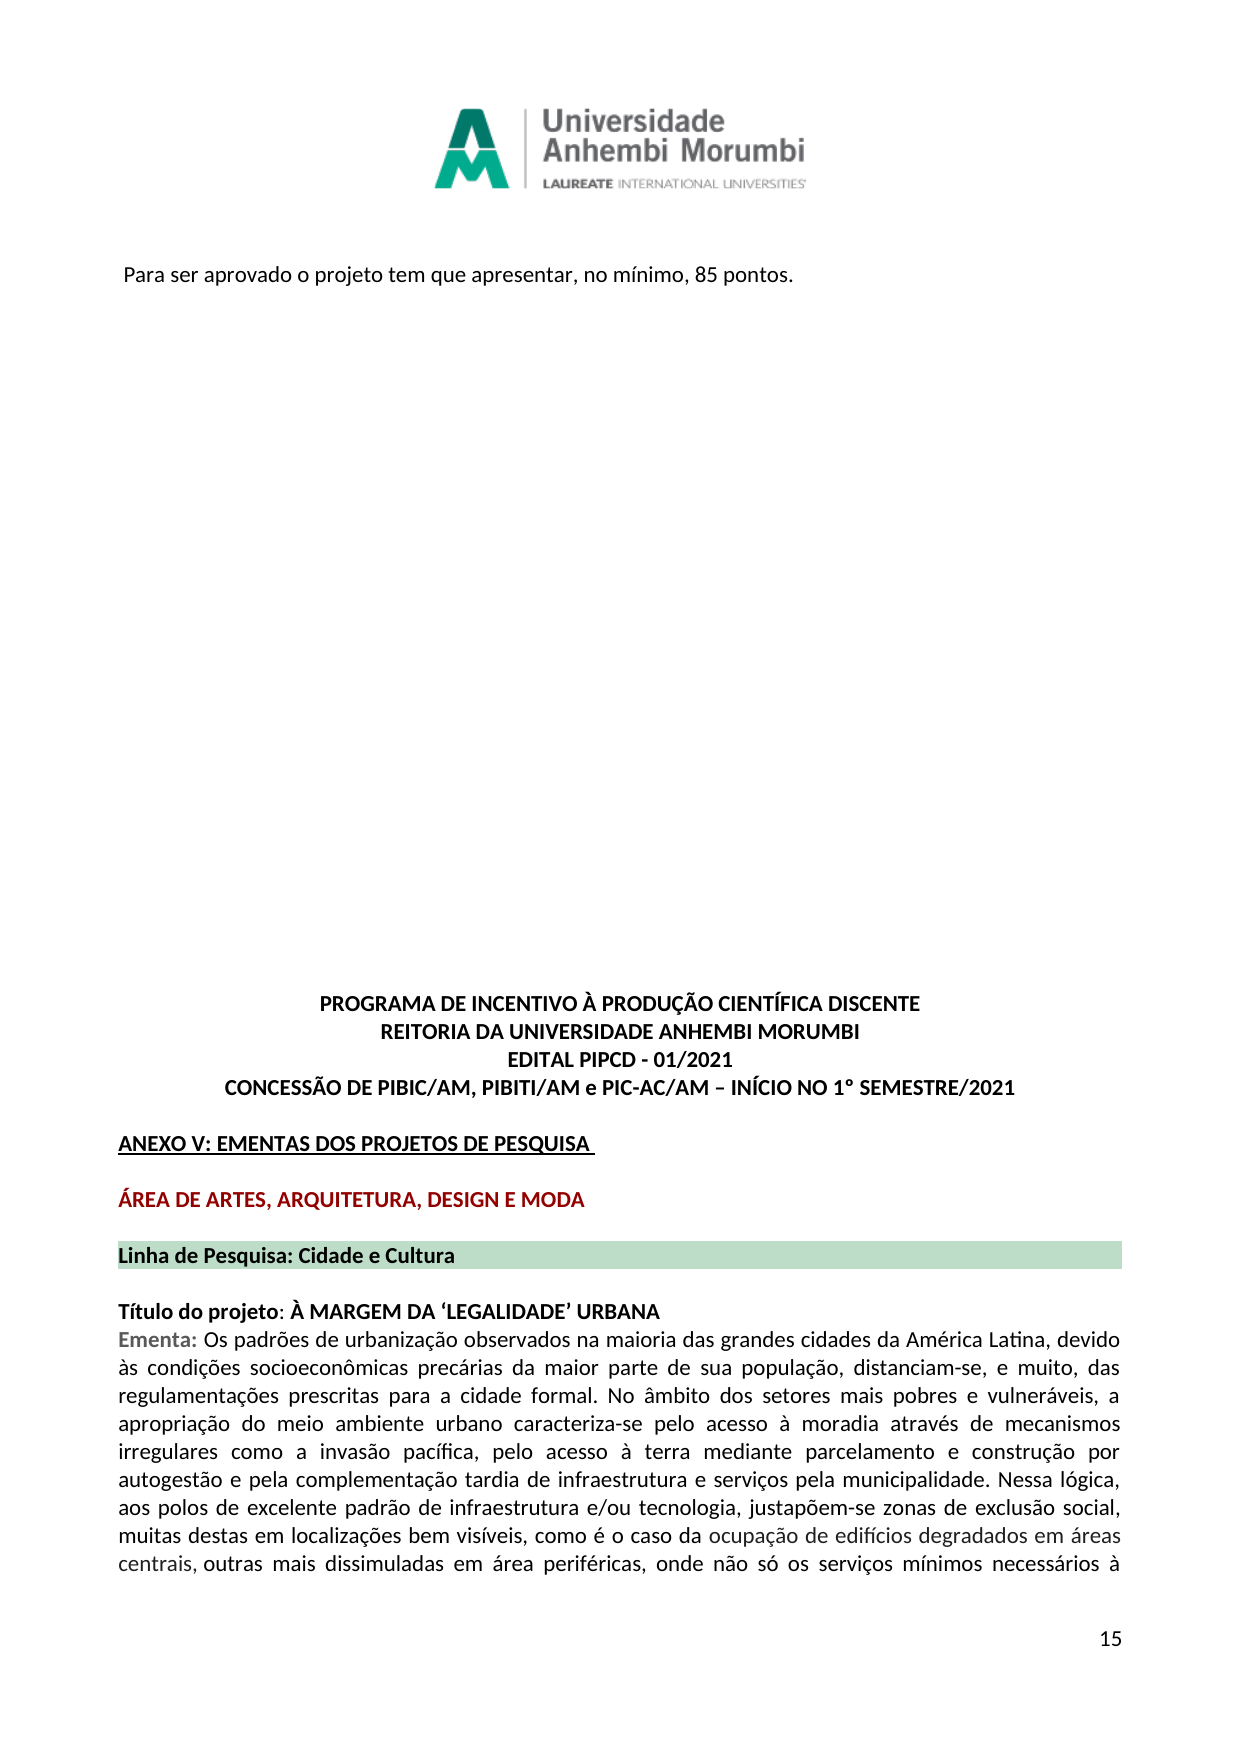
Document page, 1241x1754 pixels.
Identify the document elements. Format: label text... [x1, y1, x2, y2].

text Título do projeto: À MARGEM DA ‘LEGALIDADE’ URBANA [118, 1297, 1122, 1325]
text ÁREA DE ARTES, ARQUITETURA, DESIGN E MODA [118, 1185, 1122, 1213]
picture [410, 100, 831, 205]
text PROGRAMA DE INCENTIVO À PRODUÇÃO CIENTÍFICA DISCENTE [118, 989, 1122, 1017]
text REITORIA DA UNIVERSIDADE ANHEMBI MORUMBI [118, 1017, 1122, 1045]
text Linha de Pesquisa: Cidade e Cultura [118, 1241, 1122, 1269]
text CONCESSÃO DE PIBIC/AM, PIBITI/AM e PIC-AC/AM – INÍCIO NO 1º SEMESTRE/2021 [118, 1073, 1122, 1101]
text Para ser aprovado o projeto tem que apresentar, no mínimo, 85 pontos. [118, 261, 1122, 288]
text EDITAL PIPCD - 01/2021 [118, 1045, 1122, 1073]
text ANEXO V: EMENTAS DOS PROJETOS DE PESQUISA [118, 1129, 1122, 1157]
